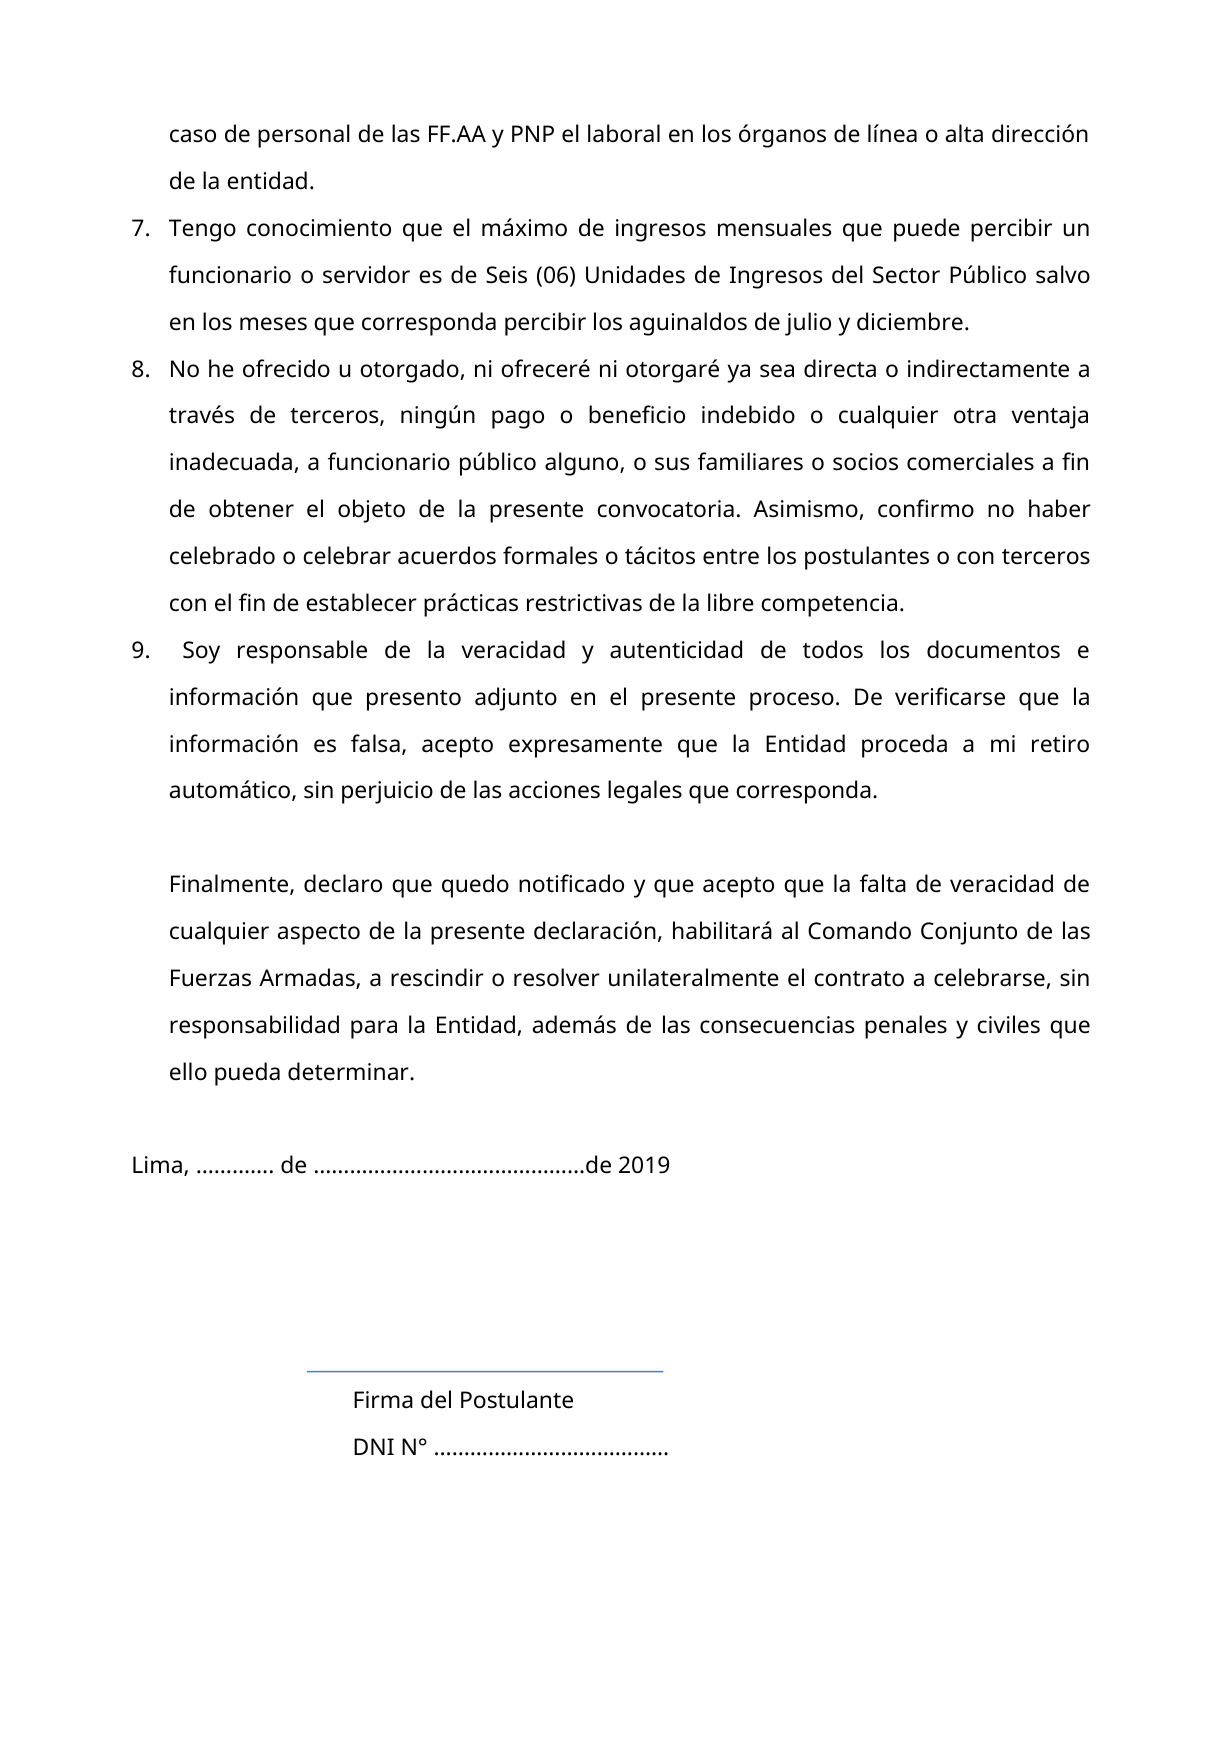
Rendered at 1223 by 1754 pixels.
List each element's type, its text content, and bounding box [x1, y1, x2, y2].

text Finalmente, declaro que quedo notificado y que acepto que la falta de veracidad de cualquier aspecto de la presente declaración, habilitará al Comando Conjunto de las Fuerzas Armadas, a rescindir o resolver unilateralmente el contrato a celebrarse, sin responsabilidad para la Entidad, además de las consecuencias penales y civiles que ello pueda determinar. [131, 868, 1091, 1087]
list Lima, …………. de ………………………………………de 2019 [131, 1149, 1091, 1181]
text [131, 118, 1091, 196]
text 7. Tengo conocimiento que el máximo de ingresos mensuales que puede percibir un funcionario o servidor es de Seis (06) Unidades de Ingresos del Sector Público salvo en los meses que corresponda percibir los aguinaldos de julio y diciembre. [131, 212, 1091, 337]
text 8. No he ofrecido u otorgado, ni ofreceré ni otorgaré ya sea directa o indirectamente a través de terceros, ningún pago o beneficio indebido o cualquier otra ventaja inadecuada, a funcionario público alguno, o sus familiares o socios comerciales a fin de obtener el objeto de la presente convocatoria. Asimismo, confirmo no haber celebrado o celebrar acuerdos formales o tácitos entre los postulantes o con terceros con el fin de establecer prácticas restrictivas de la libre competencia. [131, 353, 1091, 618]
text 9. Soy responsable de la veracidad y autenticidad de todos los documentos e información que presento adjunto en el presente proceso. De verificarse que la información es falsa, acepto expresamente que la Entidad proceda a mi retiro automático, sin perjuicio de las acciones legales que corresponda. [131, 634, 1091, 806]
list Firma del Postulante [280, 1384, 1091, 1415]
list DNI N° ………………………………… [280, 1431, 1091, 1462]
